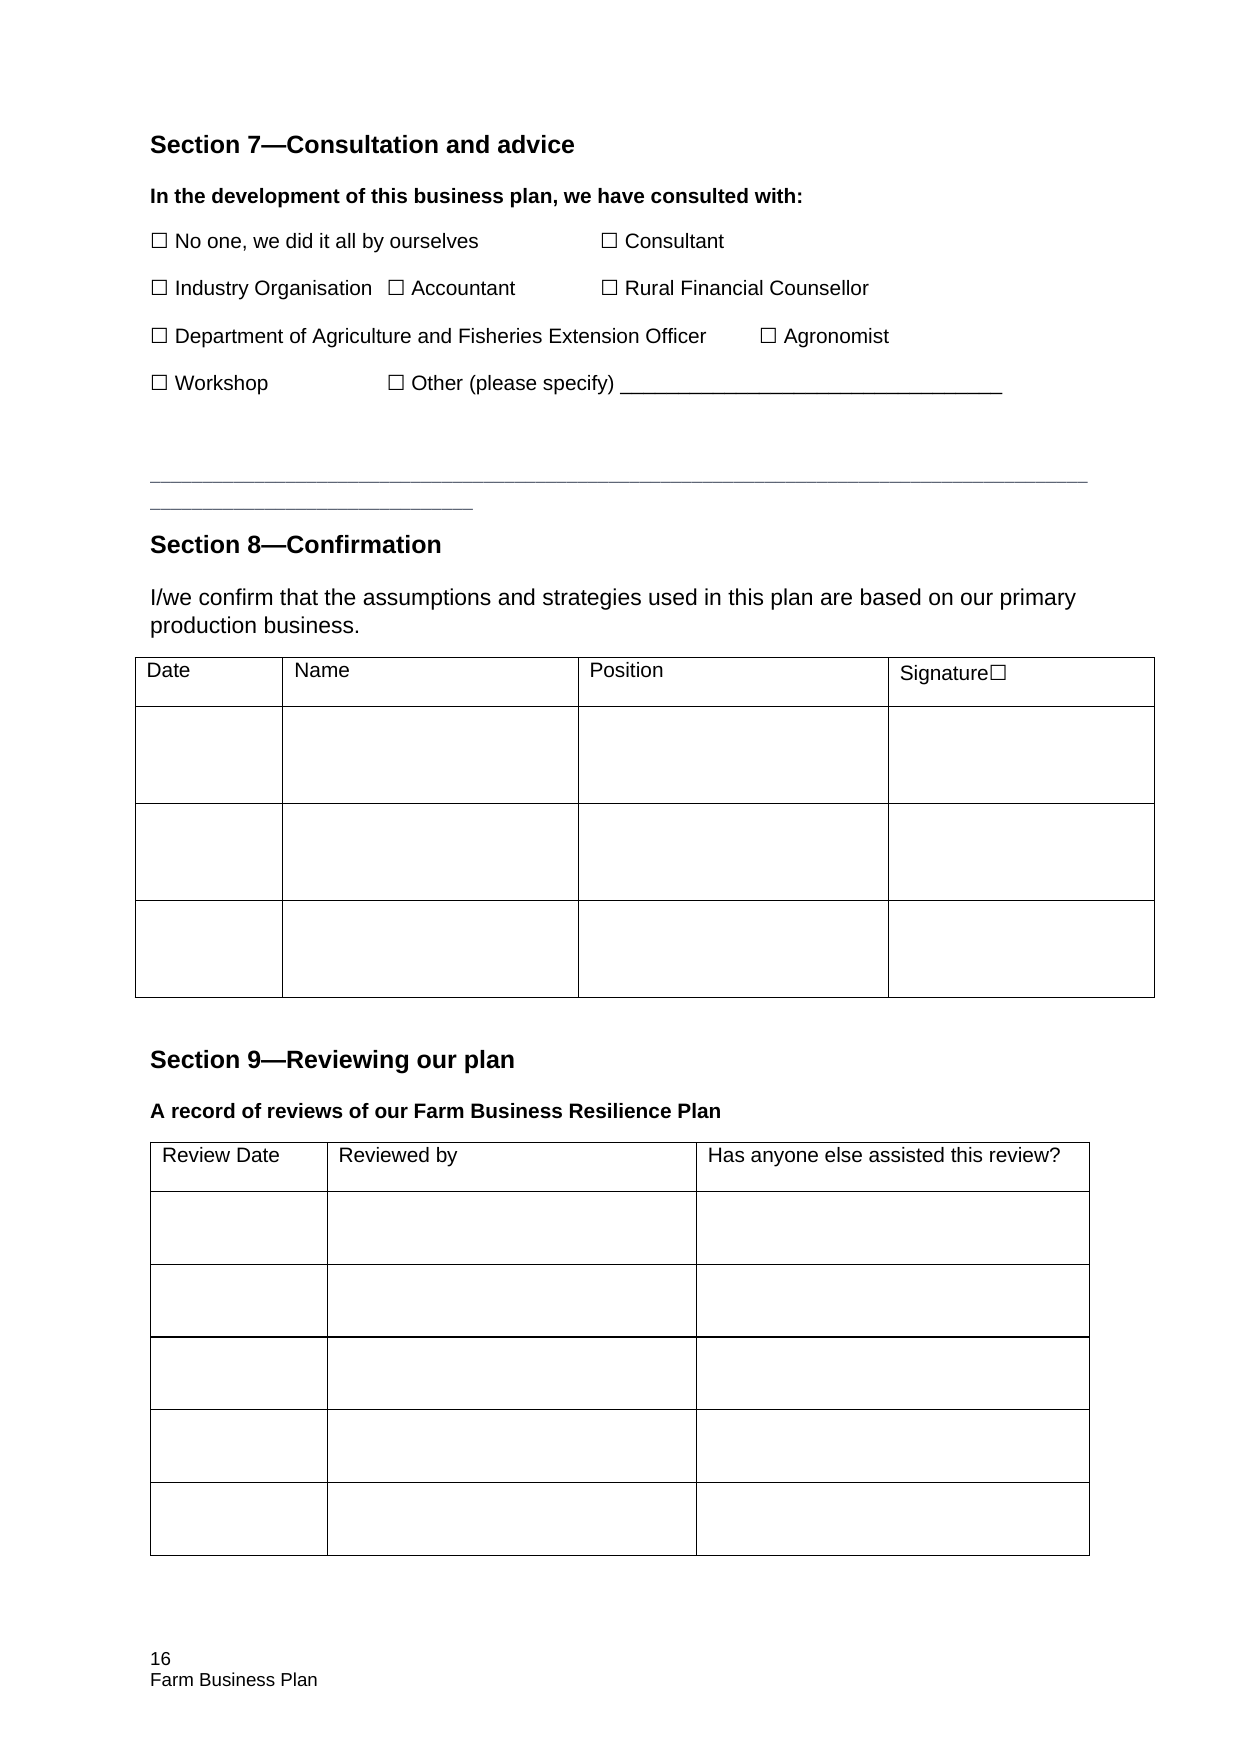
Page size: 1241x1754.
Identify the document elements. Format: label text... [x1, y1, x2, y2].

subtitle Section 9—Reviewing our plan [150, 1045, 1090, 1074]
table_header Has anyone else assisted this review? [697, 1143, 1089, 1191]
text Department of Agriculture and Fisheries Extension Officer Agronomist [150, 321, 1090, 349]
subtitle Section 8—Confirmation [150, 529, 1090, 558]
table_cell [136, 707, 282, 803]
table_cell [579, 707, 888, 803]
text In the development of this business plan, we have consulted with: [150, 184, 1090, 208]
table_cell [328, 1192, 696, 1263]
table_cell [151, 1338, 327, 1409]
table_header Review Date [151, 1143, 327, 1191]
table_cell [136, 804, 282, 900]
table_cell [697, 1483, 1089, 1555]
text Workshop Other (please specify) _________________________________ [150, 368, 1090, 396]
table_cell [697, 1265, 1089, 1336]
table_cell [328, 1410, 696, 1482]
text A record of reviews of our Farm Business Resilience Plan [150, 1099, 1090, 1123]
table_cell [889, 707, 1154, 803]
table_header Date [136, 658, 282, 706]
table_header Name [283, 658, 578, 706]
table_cell [697, 1338, 1089, 1409]
table_cell [151, 1192, 327, 1263]
table_header Reviewed by [328, 1143, 696, 1191]
table_header Position [579, 658, 888, 706]
table_cell [328, 1338, 696, 1409]
table_header Signature [889, 658, 1154, 706]
table_cell [328, 1483, 696, 1555]
table_cell [136, 901, 282, 997]
table_cell [579, 804, 888, 900]
text I/we confirm that the assumptions and strategies used in this plan are based on our primary production business. [150, 583, 1090, 638]
table_cell [889, 901, 1154, 997]
table_cell [151, 1483, 327, 1555]
table_cell [697, 1410, 1089, 1482]
table_cell [151, 1265, 327, 1336]
table_cell [283, 901, 578, 997]
table_cell [151, 1410, 327, 1482]
text No one, we did it all by ourselves Consultant [150, 226, 1090, 254]
table_cell [889, 804, 1154, 900]
table_cell [283, 707, 578, 803]
text _________________________________________________________________________________________________________________________ [150, 459, 1090, 511]
table_cell [579, 901, 888, 997]
table_cell [697, 1192, 1089, 1263]
text Industry Organisation Accountant Rural Financial Counsellor [150, 273, 1090, 302]
subtitle Section 7—Consultation and advice [150, 130, 1090, 158]
table_cell [283, 804, 578, 900]
table_cell [328, 1265, 696, 1336]
